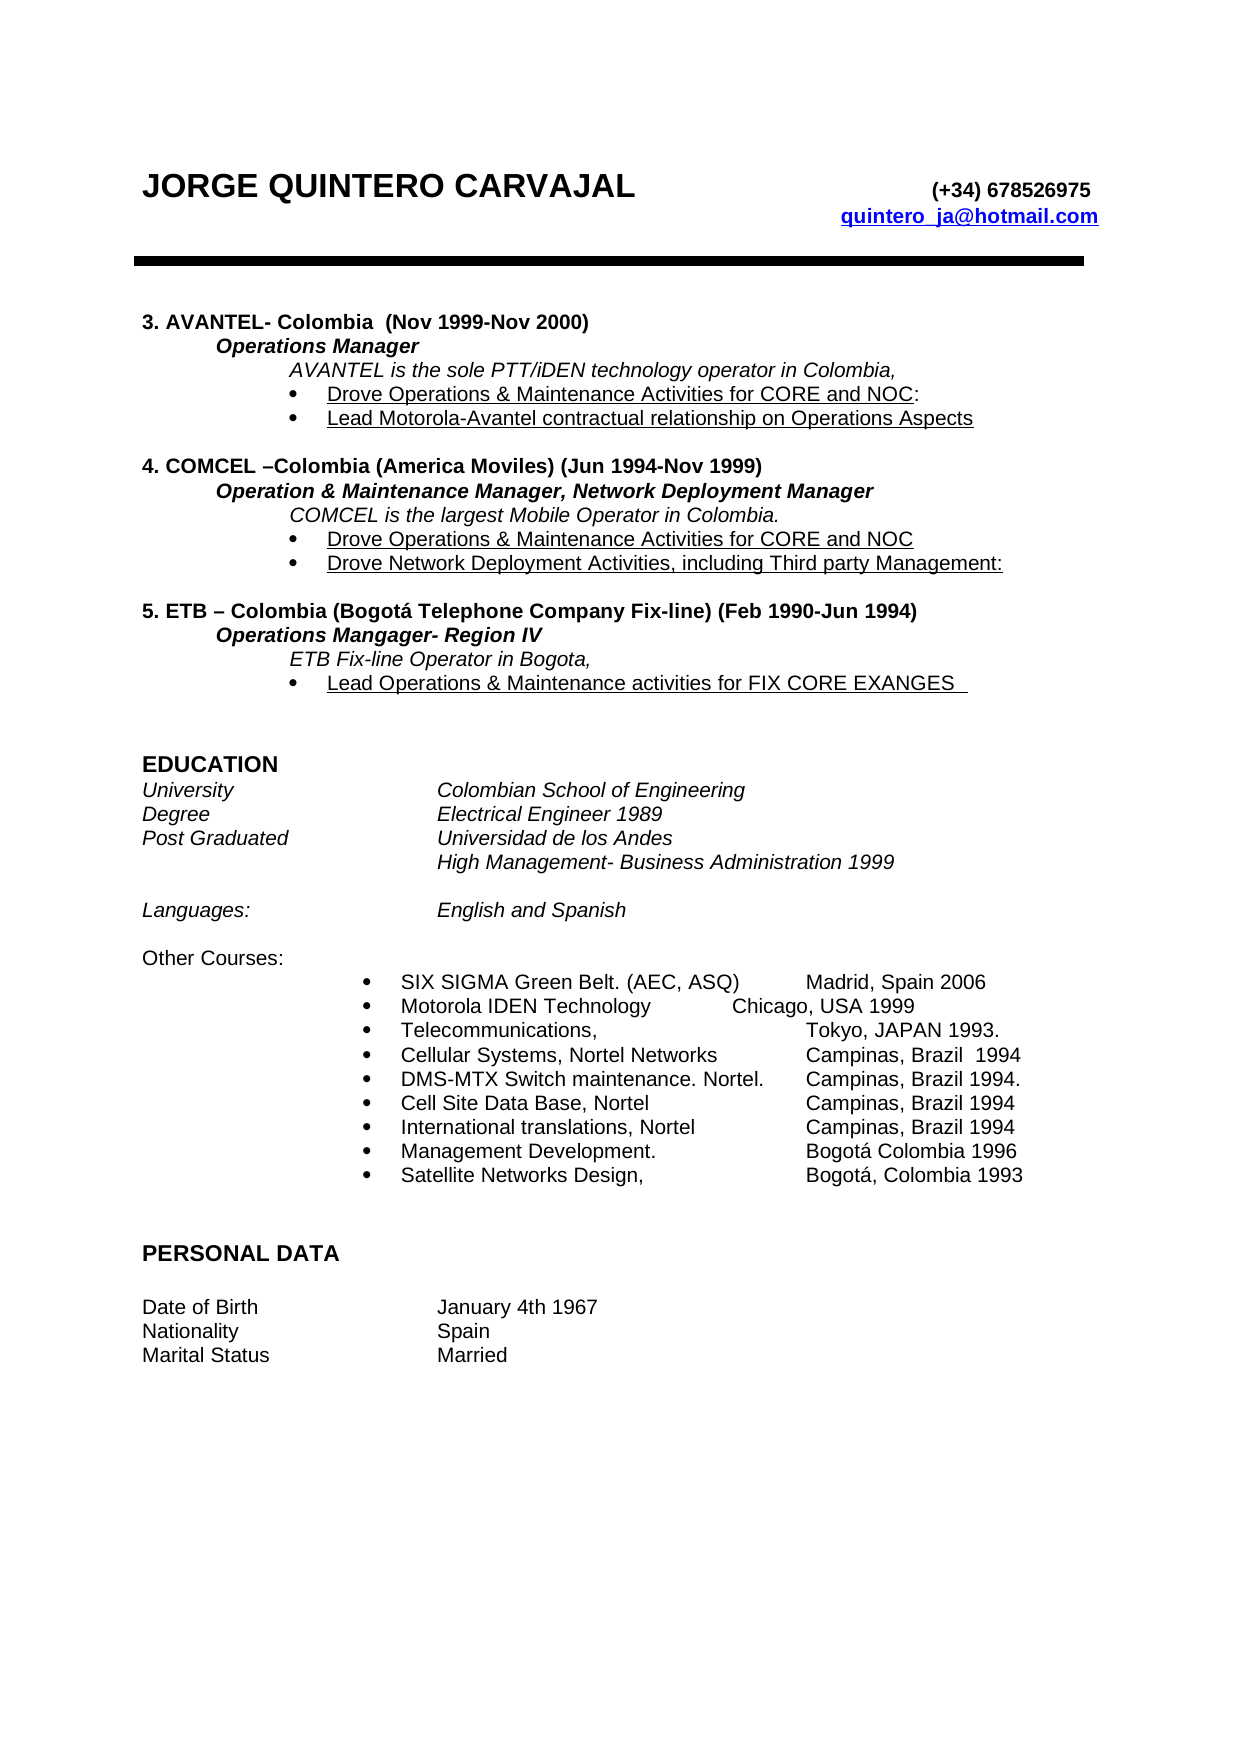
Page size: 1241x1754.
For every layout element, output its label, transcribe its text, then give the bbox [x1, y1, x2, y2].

list Cell Site Data Base, Nortel 1994 [363, 1091, 1098, 1115]
list Telecommunications, , JAPAN 1993. [363, 1018, 1098, 1042]
title JORGE QUINTERO CARVAJAL (+34) 678526975 [142, 166, 1098, 204]
text Date of Birth January 4th 1967 [142, 1295, 1098, 1319]
text Other Courses: [142, 946, 1098, 970]
subtitle PERSONAL DATA [142, 1239, 1098, 1267]
text AVANTEL is the sole PTT/iDEN technology operator in , [289, 358, 1098, 382]
text Post Graduated Universidad de los [142, 826, 1098, 850]
text Operations Manager [216, 334, 1098, 358]
text University of Engineering [142, 778, 1098, 802]
text Degree Electrical Engineer 1989 [142, 802, 1098, 826]
list Drove Operations & Maintenance Activities for CORE and NOC [289, 527, 1098, 551]
text quintero_ja@hotmail.com [511, 204, 1098, 228]
text 5. ETB – (Bogotá Telephone Company Fix-line) (Feb 1990-Jun 1994) [142, 599, 1098, 623]
list Lead Operations & Maintenance activities for FIX CORE EXANGES [289, 671, 1098, 695]
text High Management- Business Administration 1999 [142, 850, 1098, 874]
list DMS- Switch maintenance. Nortel. 1994. [363, 1067, 1098, 1091]
list Motorola IDEN Technology Chicago, USA 1999 [363, 994, 1098, 1018]
text 4. COMCEL –Colombia (America Moviles) (Jun 1994-Nov 1999) [142, 454, 1098, 478]
text Operations Mangager- Region IV [216, 623, 1098, 647]
text 3. AVANTEL- Colombia (Nov 1999-Nov 2000) [142, 310, 1098, 334]
list Drove Operations & Maintenance Activities for CORE and NOC: [289, 382, 1098, 406]
text COMCEL is the largest Mobile Operator in . [289, 503, 1098, 527]
text Operation & Maintenance Manager, Network Deployment Manager [216, 478, 1098, 503]
list International translations, Nortel Campinas, Brazil 1994 [363, 1115, 1098, 1139]
text Nationality [142, 1319, 1098, 1343]
subtitle EDUCATION [142, 751, 1098, 778]
text Marital Status Married [142, 1343, 1098, 1367]
list Cellular Systems, Nortel Networks 1994 [363, 1042, 1098, 1067]
list Lead Motorola-Avantel contractual relationship on Operations Aspects [289, 406, 1098, 430]
text ETB Fix-line Operator in , [289, 647, 1098, 671]
list Satellite Networks Design, 1993 [363, 1163, 1098, 1187]
list Drove Network Deployment Activities, including Third party Management: [289, 551, 1098, 575]
list SIX SIGMA Green Belt. (, ASQ) 2006 [363, 970, 1098, 994]
list Management Development. Bogotá 1996 [363, 1139, 1098, 1163]
text Languages: English and Spanish [142, 898, 1098, 922]
